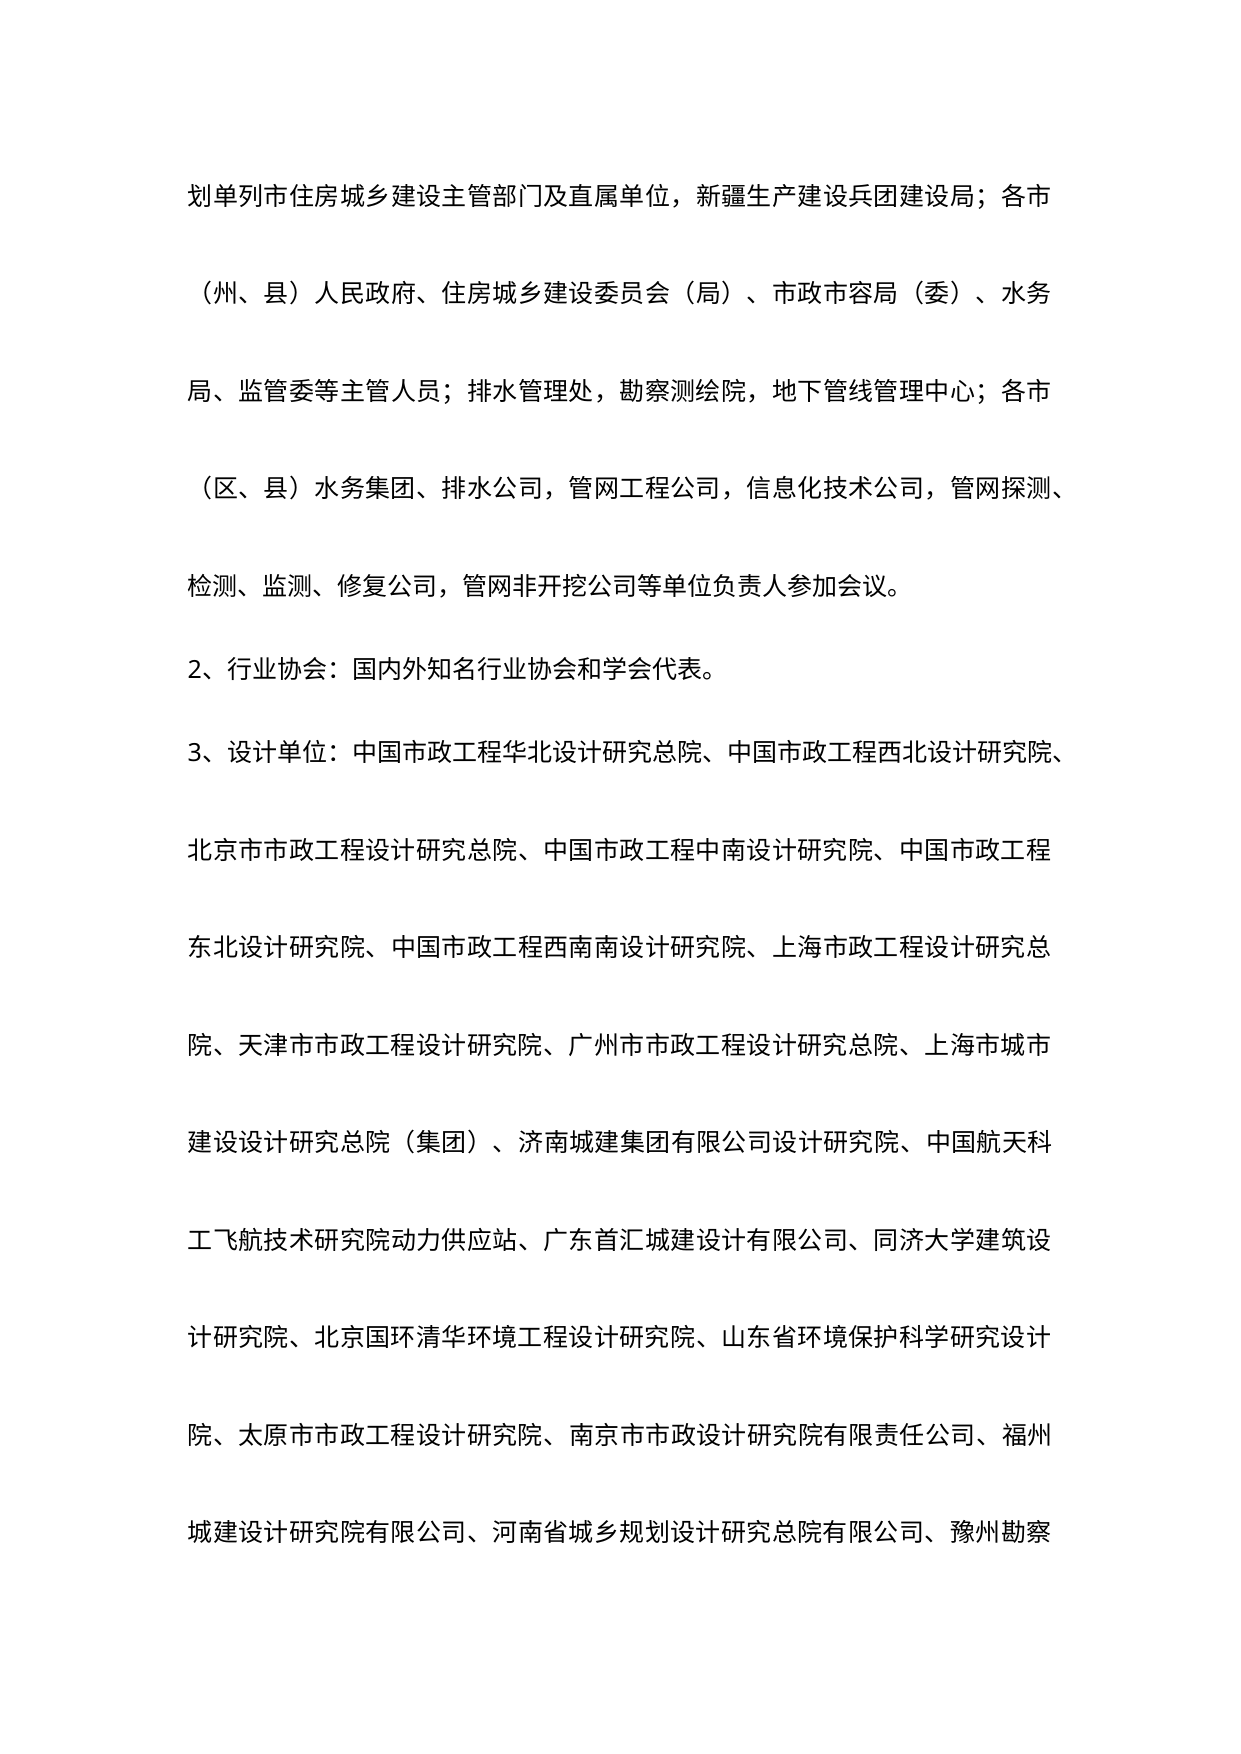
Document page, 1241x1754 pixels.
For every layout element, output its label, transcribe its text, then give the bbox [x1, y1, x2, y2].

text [187, 718, 1053, 1563]
text 2、行业协会：国内外知名行业协会和学会代表。 [187, 635, 1053, 700]
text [187, 162, 1053, 617]
